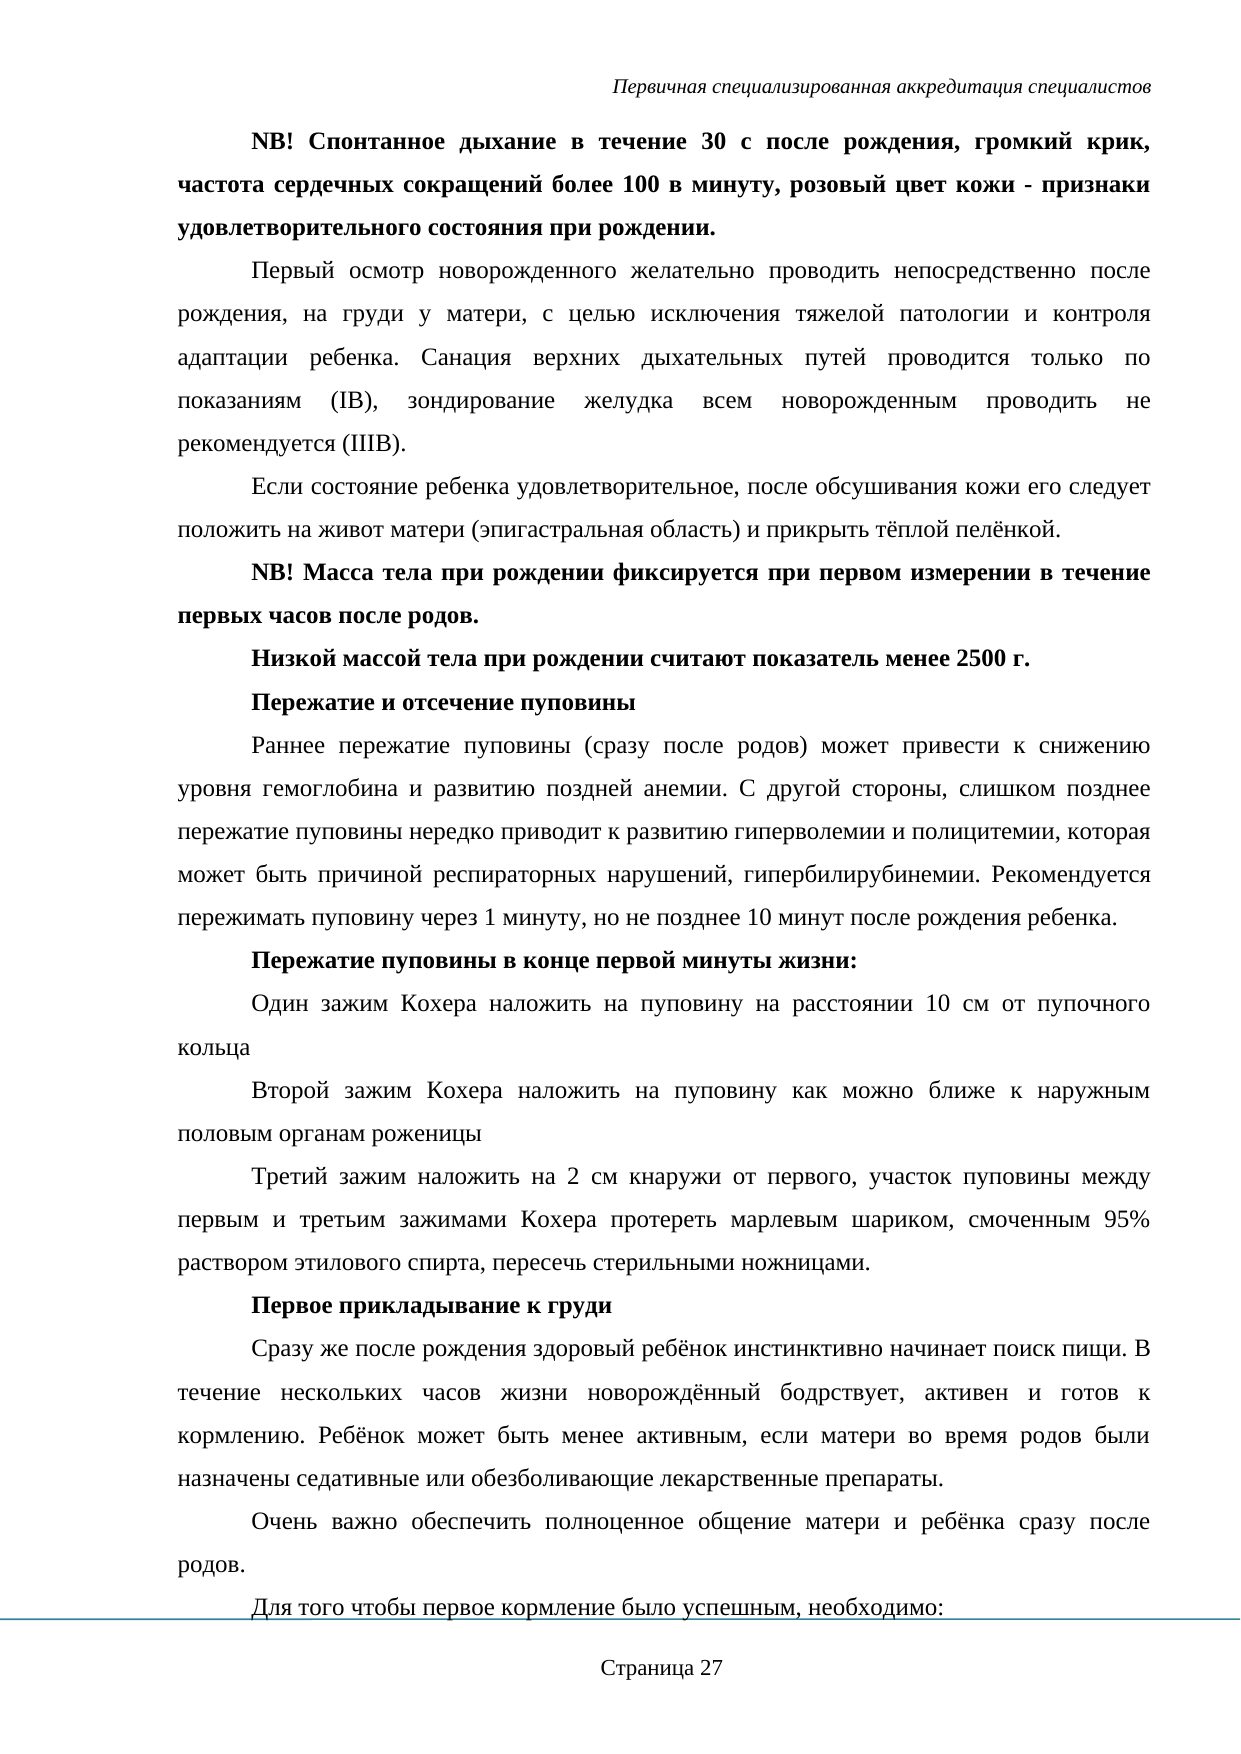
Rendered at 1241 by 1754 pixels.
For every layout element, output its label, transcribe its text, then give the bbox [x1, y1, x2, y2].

text Пережатие пуповины в конце первой минуты жизни: [177, 945, 1152, 974]
text NB! Масса тела при рождении фиксируется при первом измерении в течение первых часов после родов. [177, 557, 1152, 629]
text Если состояние ребенка удовлетворительное, после обсушивания кожи его следует положить на живот матери (эпигастральная область) и прикрыть тёплой пелёнкой. [177, 471, 1152, 543]
text Для того чтобы первое кормление было успешным, необходимо: [177, 1592, 1152, 1621]
text NB! Спонтанное дыхание в течение 30 с после рождения, громкий крик, частота сердечных сокращений более 100 в минуту, розовый цвет кожи - признаки удовлетворительного состояния при рождении. [177, 126, 1152, 241]
text Второй зажим Кохера наложить на пуповину как можно ближе к наружным половым органам роженицы [177, 1075, 1152, 1147]
text Пережатие и отсечение пуповины [177, 687, 1152, 715]
text Один зажим Кохера наложить на пуповину на расстоянии 10 см от пупочного кольца [177, 988, 1152, 1060]
text Сразу же после рождения здоровый ребёнок инстинктивно начинает поиск пищи. В течение нескольких часов жизни новорождённый бодрствует, активен и готов к кормлению. Ребёнок может быть менее активным, если матери во время родов были назначены седативные или обезболивающие лекарственные препараты. [177, 1333, 1152, 1492]
text Первый осмотр новорожденного желательно проводить непосредственно после рождения, на груди у матери, с целью исключения тяжелой патологии и контроля адаптации ребенка. Санация верхних дыхательных путей проводится только по показаниям (IВ), зондирование желудка всем новорожденным проводить не рекомендуется (IIIВ). [177, 255, 1152, 457]
text Первое прикладывание к груди [177, 1290, 1152, 1319]
text Очень важно обеспечить полноценное общение матери и ребёнка сразу после родов. [177, 1506, 1152, 1578]
text Низкой массой тела при рождении считают показатель менее 2500 г. [177, 643, 1152, 672]
text Третий зажим наложить на 2 см кнаружи от первого, участок пуповины между первым и третьим зажимами Кохера протереть марлевым шариком, смоченным 95% раствором этилового спирта, пересечь стерильными ножницами. [177, 1161, 1152, 1276]
text Раннее пережатие пуповины (сразу после родов) может привести к снижению уровня гемоглобина и развитию поздней анемии. С другой стороны, слишком позднее пережатие пуповины нередко приводит к развитию гиперволемии и полицитемии, которая может быть причиной респираторных нарушений, гипербилирубинемии. Рекомендуется пережимать пуповину через 1 минуту, но не позднее 10 минут после рождения ребенка. [177, 730, 1152, 931]
